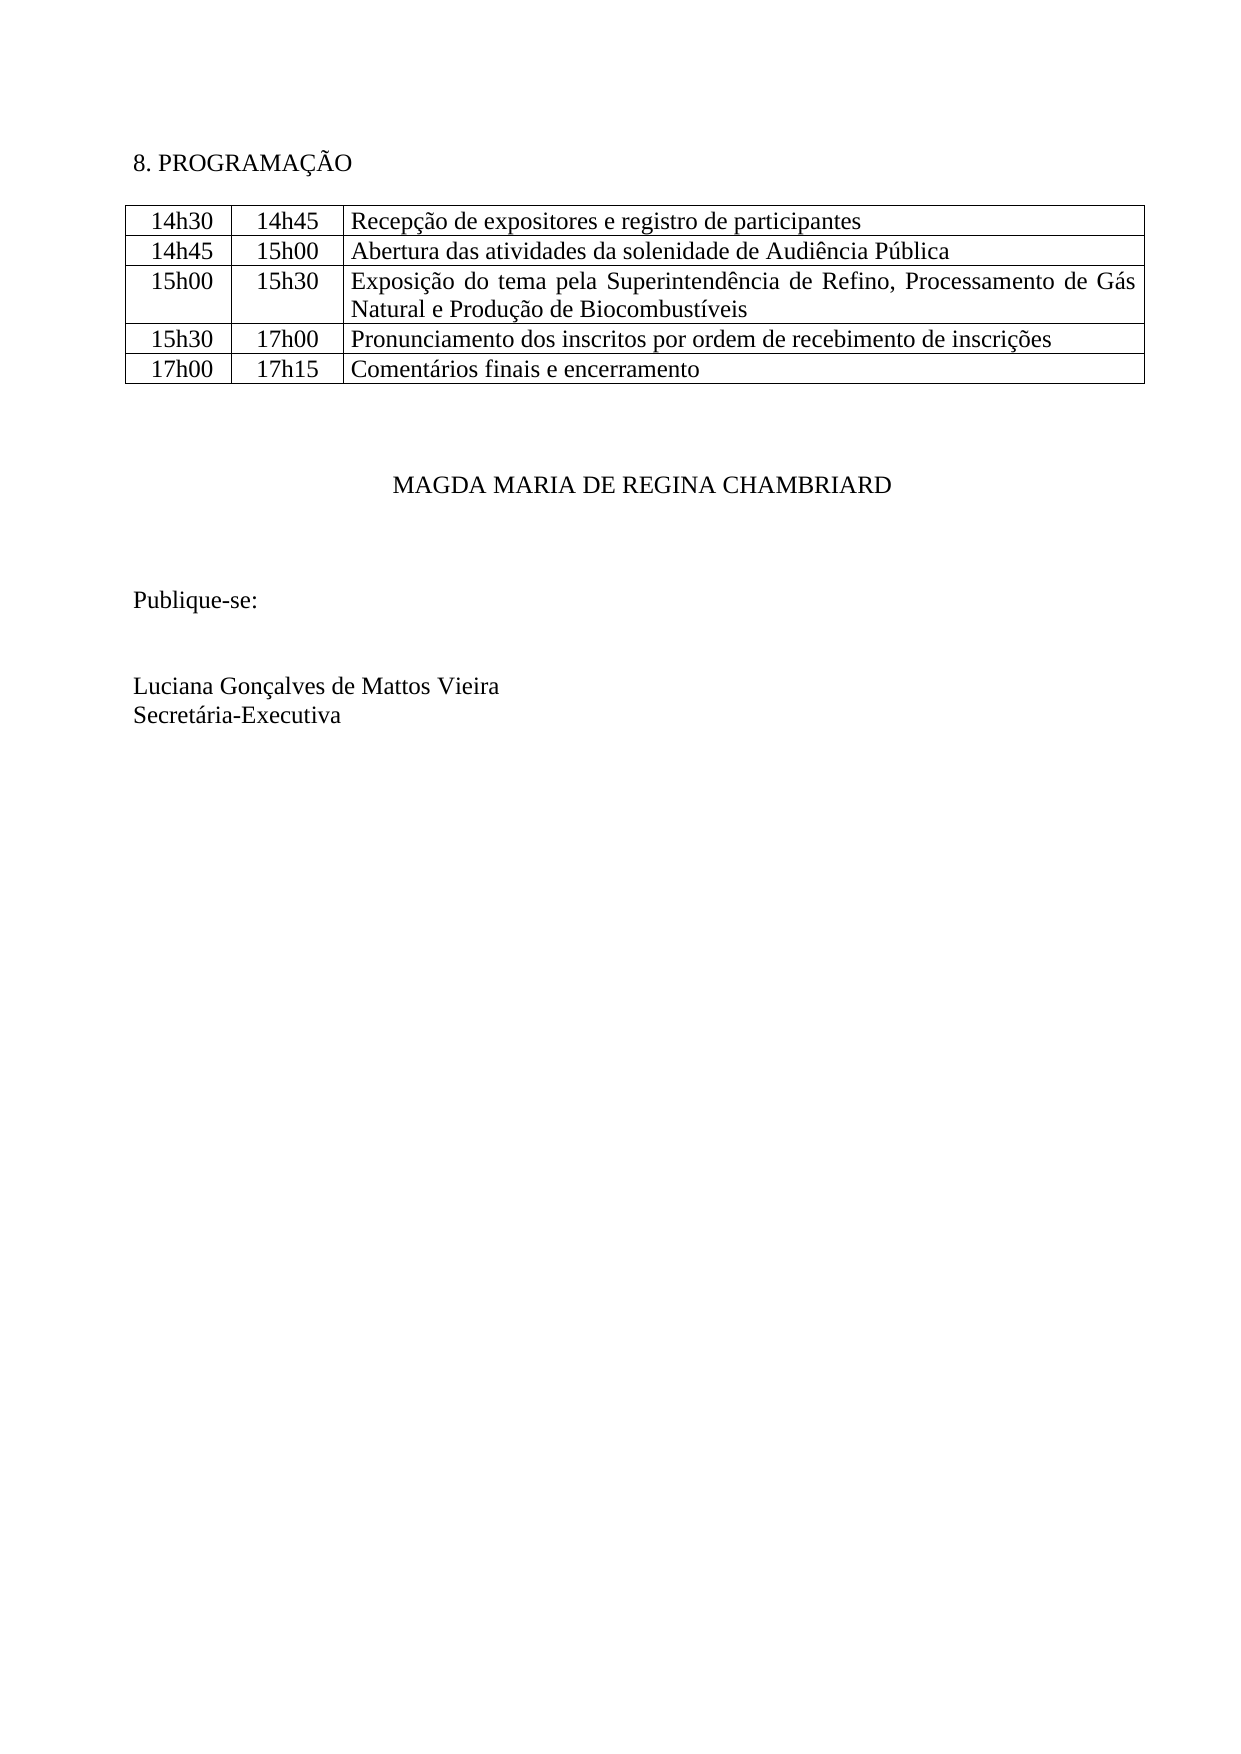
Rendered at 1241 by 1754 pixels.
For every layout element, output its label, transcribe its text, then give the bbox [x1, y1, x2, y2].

table_cell 15h30 [126, 324, 231, 353]
text Secretária-Executiva [133, 700, 1152, 729]
table_header Recepção de expositores e registro de participantes [344, 206, 1144, 235]
table_cell 17h00 [232, 324, 343, 353]
table_cell 17h00 [126, 354, 231, 383]
table_cell 14h45 [126, 236, 231, 265]
table_cell Comentários finais e encerramento [344, 354, 1144, 383]
text Luciana Gonçalves de Mattos Vieira [133, 671, 1152, 700]
table_cell Exposição do tema pela Superintendência de Refino, Processamento de Gás Natural e Produção de Biocombustíveis [344, 266, 1144, 323]
table_cell 15h00 [232, 236, 343, 265]
table_header 14h45 [232, 206, 343, 235]
text Publique-se: [133, 585, 1152, 614]
text MAGDA MARIA DE REGINA CHAMBRIARD [133, 470, 1152, 499]
table_cell 17h15 [232, 354, 343, 383]
table_cell Pronunciamento dos inscritos por ordem de recebimento de inscrições [344, 324, 1144, 353]
table_header 14h30 [126, 206, 231, 235]
table_cell Abertura das atividades da solenidade de Audiência Pública [344, 236, 1144, 265]
table_cell 15h00 [126, 266, 231, 323]
text 8. PROGRAMAÇÃO [133, 148, 1152, 176]
table_cell 15h30 [232, 266, 343, 323]
